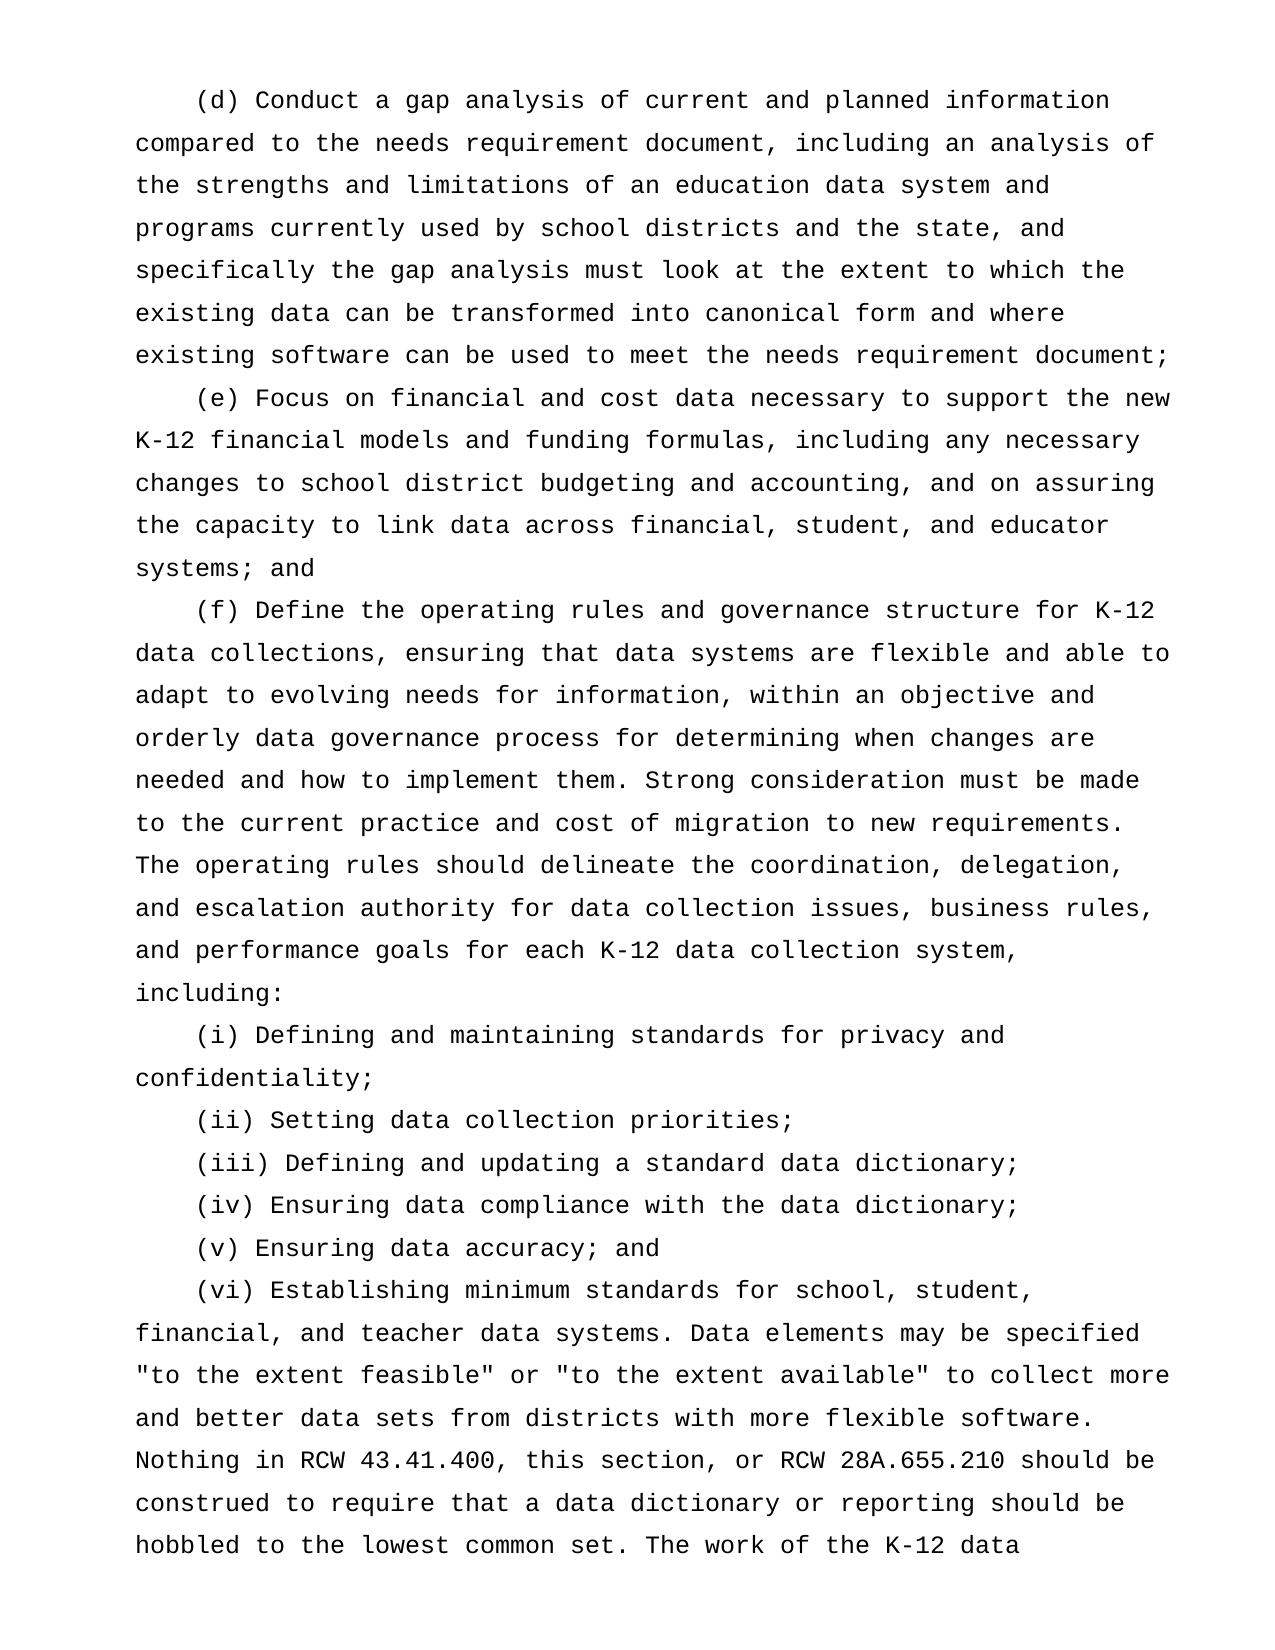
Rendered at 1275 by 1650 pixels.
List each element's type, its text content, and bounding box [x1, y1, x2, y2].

text (ii) Setting data collection priorities; [135, 1095, 1170, 1137]
text (d) Conduct a gap analysis of current and planned information compared to the needs requirement document, including an analysis of the strengths and limitations of an education data system and programs currently used by school districts and the state, and specifically the gap analysis must look at the extent to which the existing data can be transformed into canonical form and where existing software can be used to meet the needs requirement document; [135, 75, 1170, 372]
text (iv) Ensuring data compliance with the data dictionary; [135, 1180, 1170, 1222]
text (v) Ensuring data accuracy; and [135, 1222, 1170, 1265]
text (e) Focus on financial and cost data necessary to support the new K-12 financial models and funding formulas, including any necessary changes to school district budgeting and accounting, and on assuring the capacity to link data across financial, student, and educator systems; and [135, 372, 1170, 585]
text (i) Defining and maintaining standards for privacy and confidentiality; [135, 1010, 1170, 1095]
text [135, 1265, 1170, 1562]
text (f) Define the operating rules and governance structure for K-12 data collections, ensuring that data systems are flexible and able to adapt to evolving needs for information, within an objective and orderly data governance process for determining when changes are needed and how to implement them. Strong consideration must be made to the current practice and cost of migration to new requirements. The operating rules should delineate the coordination, delegation, and escalation authority for data collection issues, business rules, and performance goals for each K-12 data collection system, including: [135, 585, 1170, 1010]
text (iii) Defining and updating a standard data dictionary; [135, 1137, 1170, 1180]
